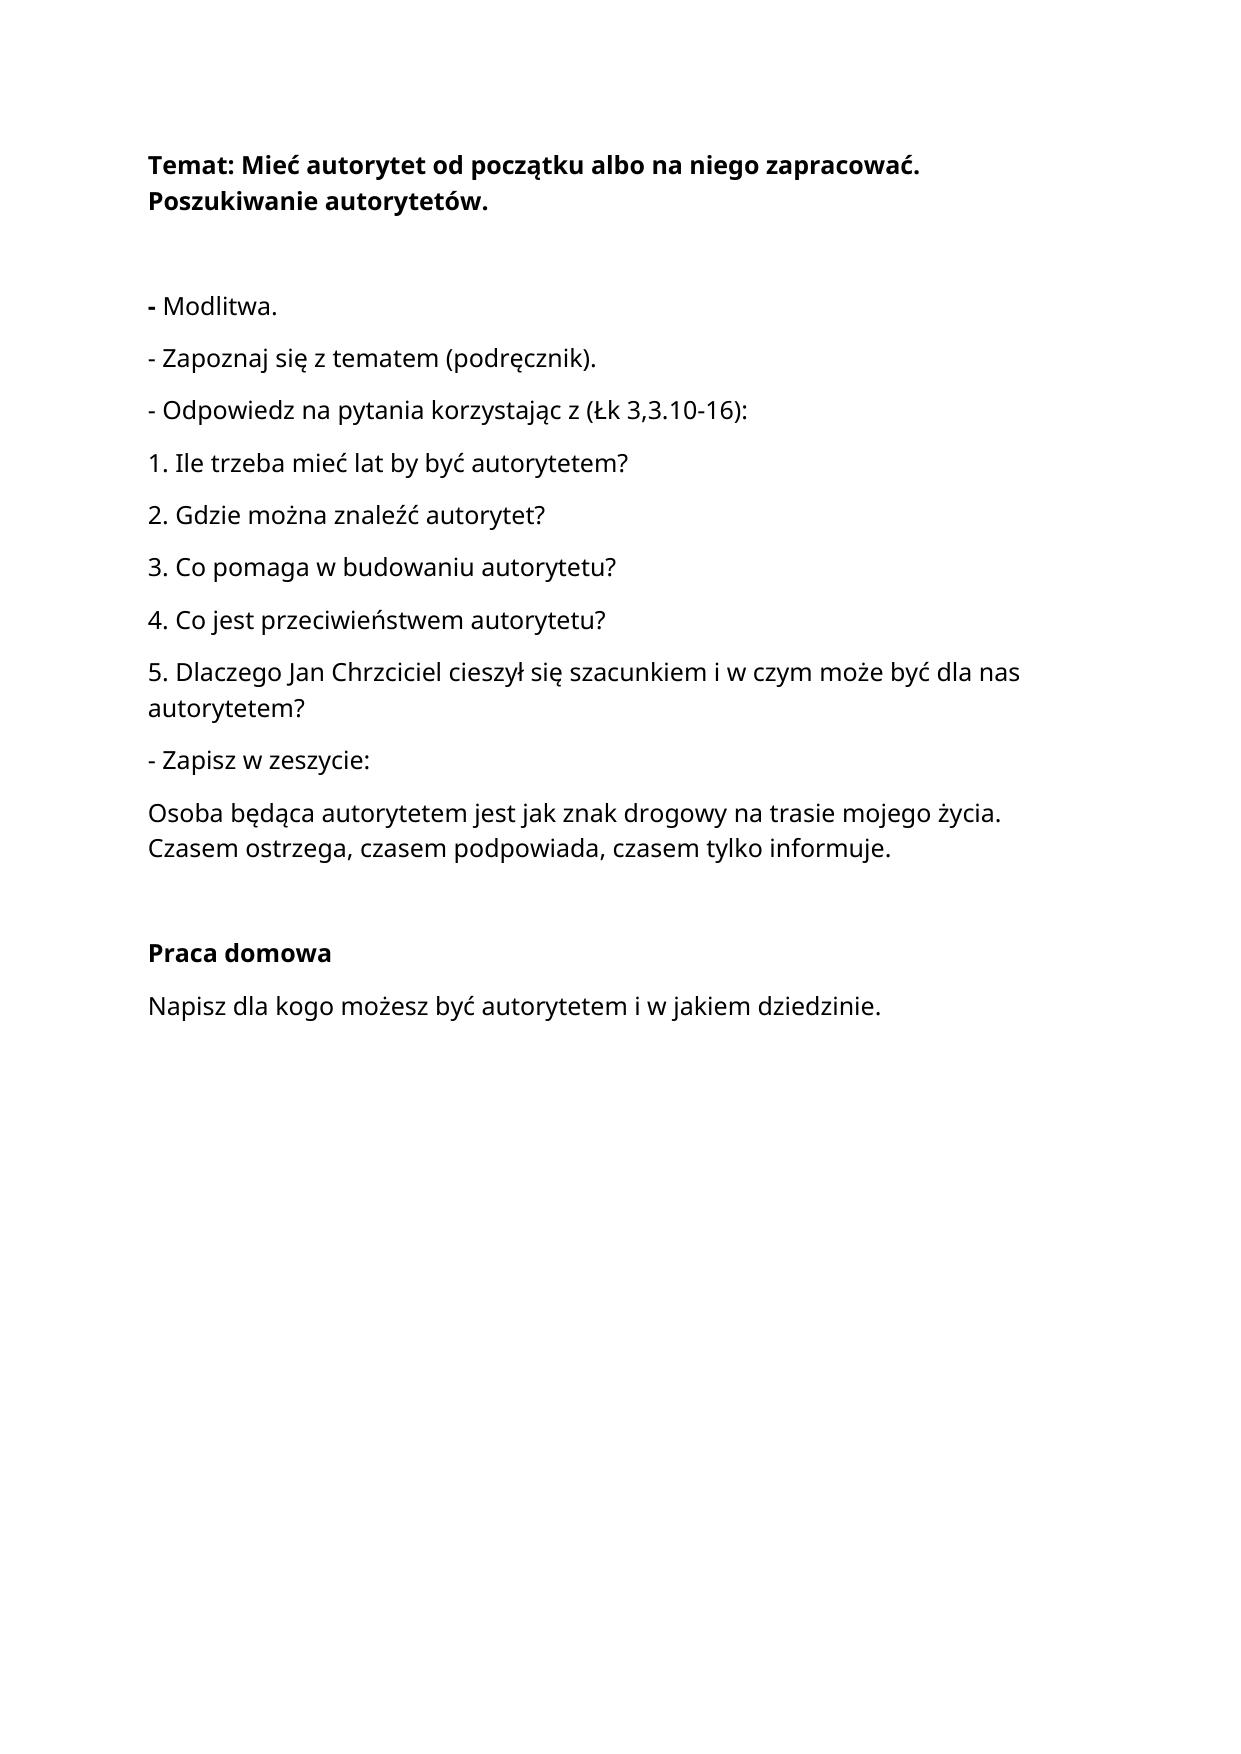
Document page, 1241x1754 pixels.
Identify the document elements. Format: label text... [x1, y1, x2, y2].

text Praca domowa [148, 936, 1093, 970]
text Napisz dla kogo możesz być autorytetem i w jakiem dziedzinie. [148, 988, 1093, 1022]
text 3. Co pomaga w budowaniu autorytetu? [148, 550, 1093, 584]
text Temat: Mieć autorytet od początku albo na niego zapracować. Poszukiwanie autorytetów. [148, 148, 1093, 217]
text - Zapisz w zeszycie: [148, 743, 1093, 777]
text - Zapoznaj się z tematem (podręcznik). [148, 341, 1093, 374]
text - Odpowiedz na pytania korzystając z (Łk 3,3.10-16): [148, 393, 1093, 427]
text - Modlitwa. [148, 288, 1093, 322]
text Osoba będąca autorytetem jest jak znak drogowy na trasie mojego życia. Czasem ostrzega, czasem podpowiada, czasem tylko informuje. [148, 795, 1093, 865]
text 5. Dlaczego Jan Chrzciciel cieszył się szacunkiem i w czym może być dla nas autorytetem? [148, 655, 1093, 725]
text 1. Ile trzeba mieć lat by być autorytetem? [148, 445, 1093, 479]
text 2. Gdzie można znaleźć autorytet? [148, 498, 1093, 532]
text 4. Co jest przeciwieństwem autorytetu? [148, 602, 1093, 637]
